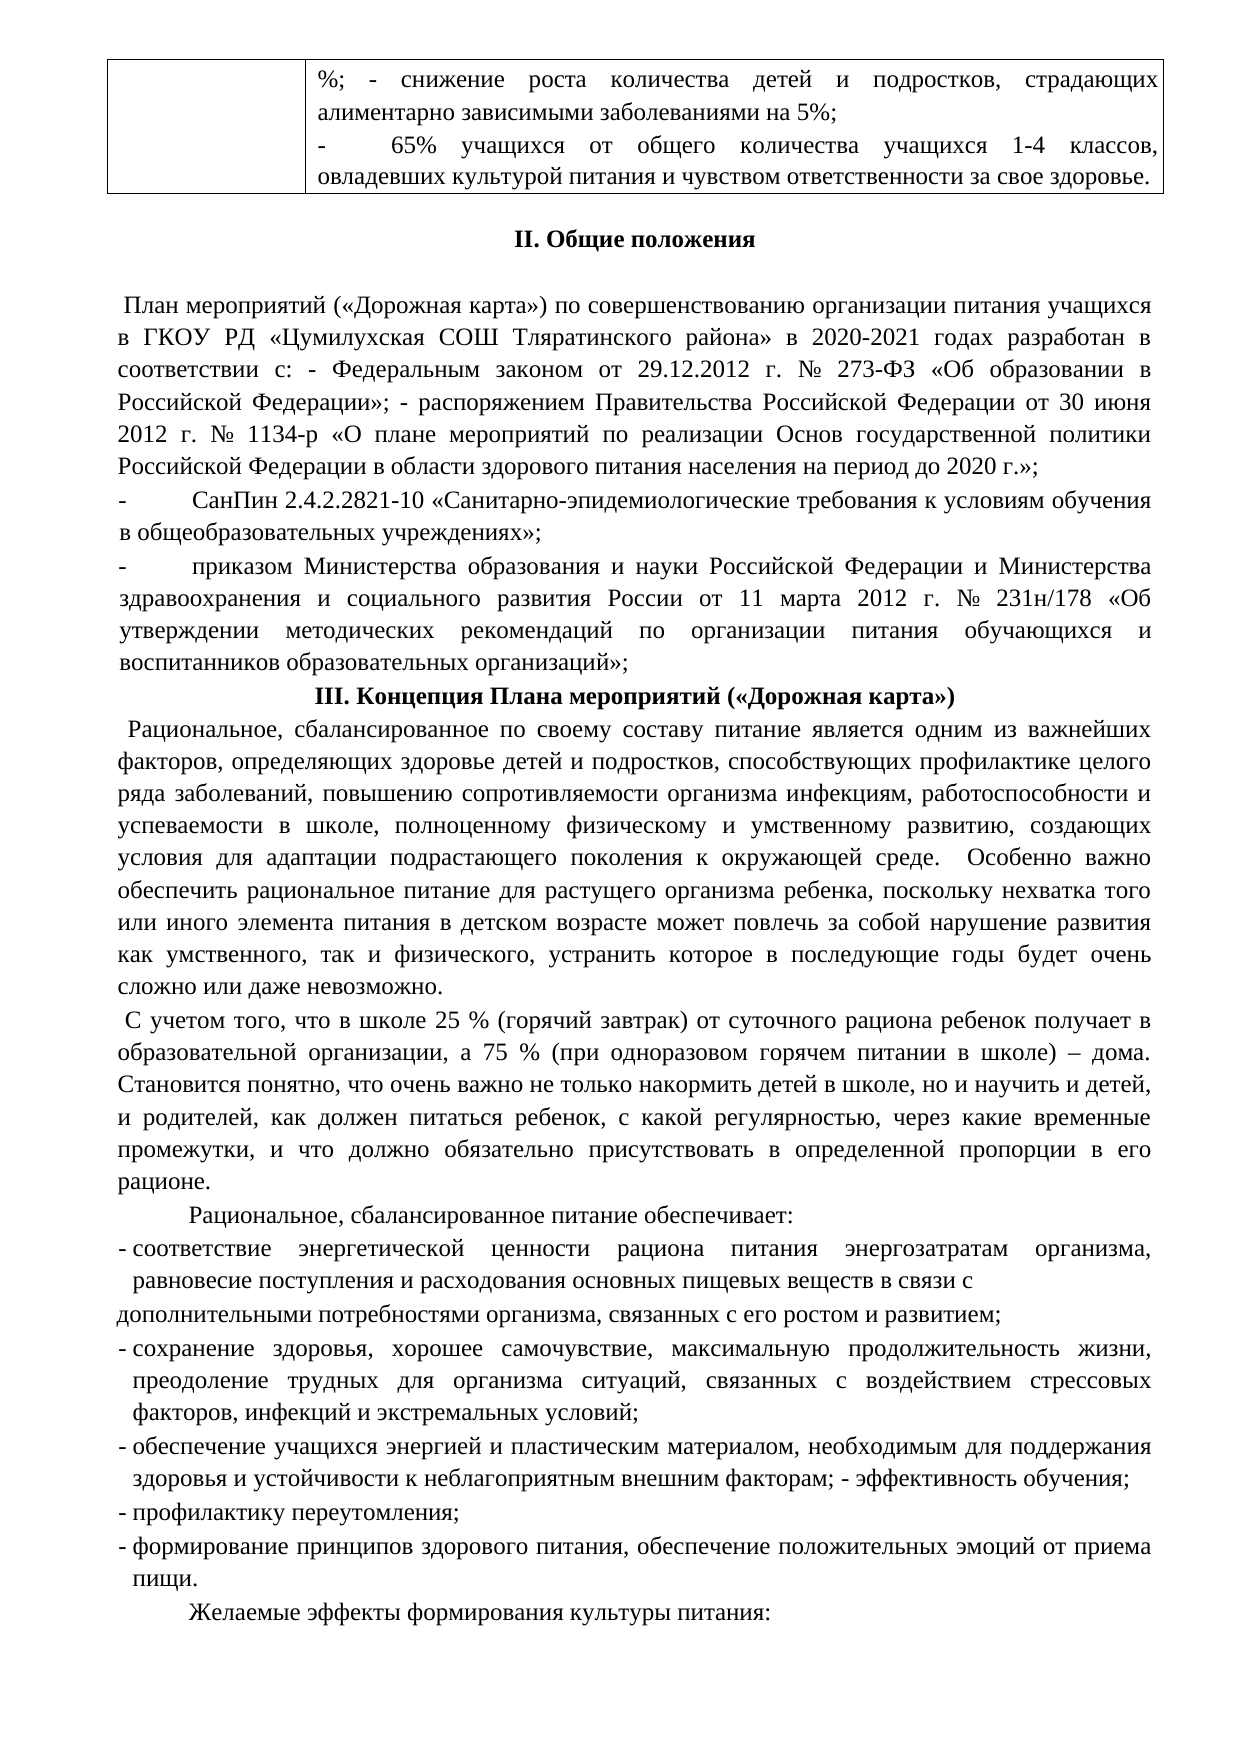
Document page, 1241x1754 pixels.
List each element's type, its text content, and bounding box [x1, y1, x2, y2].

text Желаемые эффекты формирования культуры питания: [116, 1597, 1164, 1626]
list обеспечение учащихся энергией и пластическим материалом, необходимым для поддержания здоровья и устойчивости к неблагоприятным внешним факторам; - эффективность обучения; [118, 1431, 1152, 1492]
list профилактику переутомления; [118, 1497, 1152, 1526]
list сохранение здоровья, хорошее самочувствие, максимальную продолжительность жизни, преодоление трудных для организма ситуаций, связанных с воздействием стрессовых факторов, инфекций и экстремальных условий; [118, 1333, 1152, 1426]
text С учетом того, что в школе 25 % (горячий завтрак) от суточного рациона ребенок получает в образовательной организации, а 75 % (при одноразовом горячем питании в школе) – дома. Становится понятно, что очень важно не только накормить детей в школе, но и научить и детей, и родителей, как должен питаться ребенок, с какой регулярностью, через какие временные промежутки, и что должно обязательно присутствовать в определенной пропорции в его рационе. [116, 1005, 1152, 1195]
text Рациональное, сбалансированное питание обеспечивает: [116, 1200, 1164, 1228]
list приказом Министерства образования и науки Российской Федерации и Министерства здравоохранения и социального развития России от 11 марта 2012 г. № 231н/178 «Об утверждении методических рекомендаций по организации питания обучающихся и воспитанников образовательных организаций»; [118, 551, 1152, 676]
list формирование принципов здорового питания, обеспечение положительных эмоций от приема пищи. [118, 1531, 1152, 1592]
subtitle Общие положения [122, 224, 1148, 253]
text дополнительными потребностями организма, связанных с его ростом и развитием; [116, 1299, 1152, 1328]
list соответствие энергетической ценности рациона питания энергозатратам организма, равновесие поступления и расходования основных пищевых веществ в связи с [118, 1233, 1152, 1294]
text Рациональное, сбалансированное по своему составу питание является одним из важнейших факторов, определяющих здоровье детей и подростков, способствующих профилактике целого ряда заболеваний, повышению сопротивляемости организма инфекциям, работоспособности и успеваемости в школе, полноценному физическому и умственному развитию, создающих условия для адаптации подрастающего поколения к окружающей среде. Особенно важно обеспечить рациональное питание для растущего организма ребенка, поскольку нехватка того или иного элемента питания в детском возрасте может повлечь за собой нарушение развития как умственного, так и физического, устранить которое в последующие годы будет очень сложно или даже невозможно. [116, 714, 1152, 1000]
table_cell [108, 60, 305, 192]
list СанПин 2.4.2.2821-10 «Санитарно-эпидемиологические требования к условиям обучения в общеобразовательных учреждениях»; [118, 485, 1152, 546]
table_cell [306, 60, 1163, 192]
subtitle Концепция Плана мероприятий («Дорожная карта») [122, 681, 1148, 710]
text План мероприятий («Дорожная карта») по совершенствованию организации питания учащихся в ГКОУ РД «Цумилухская СОШ Тляратинского района» в 2020-2021 годах разработан в соответствии с: - Федеральным законом от 29.12.2012 г. № 273-ФЗ «Об образовании в Российской Федерации»; - распоряжением Правительства Российской Федерации от 30 июня 2012 г. № 1134-р «О плане мероприятий по реализации Основ государственной политики Российской Федерации в области здорового питания населения на период до 2020 г.»; [116, 290, 1152, 480]
